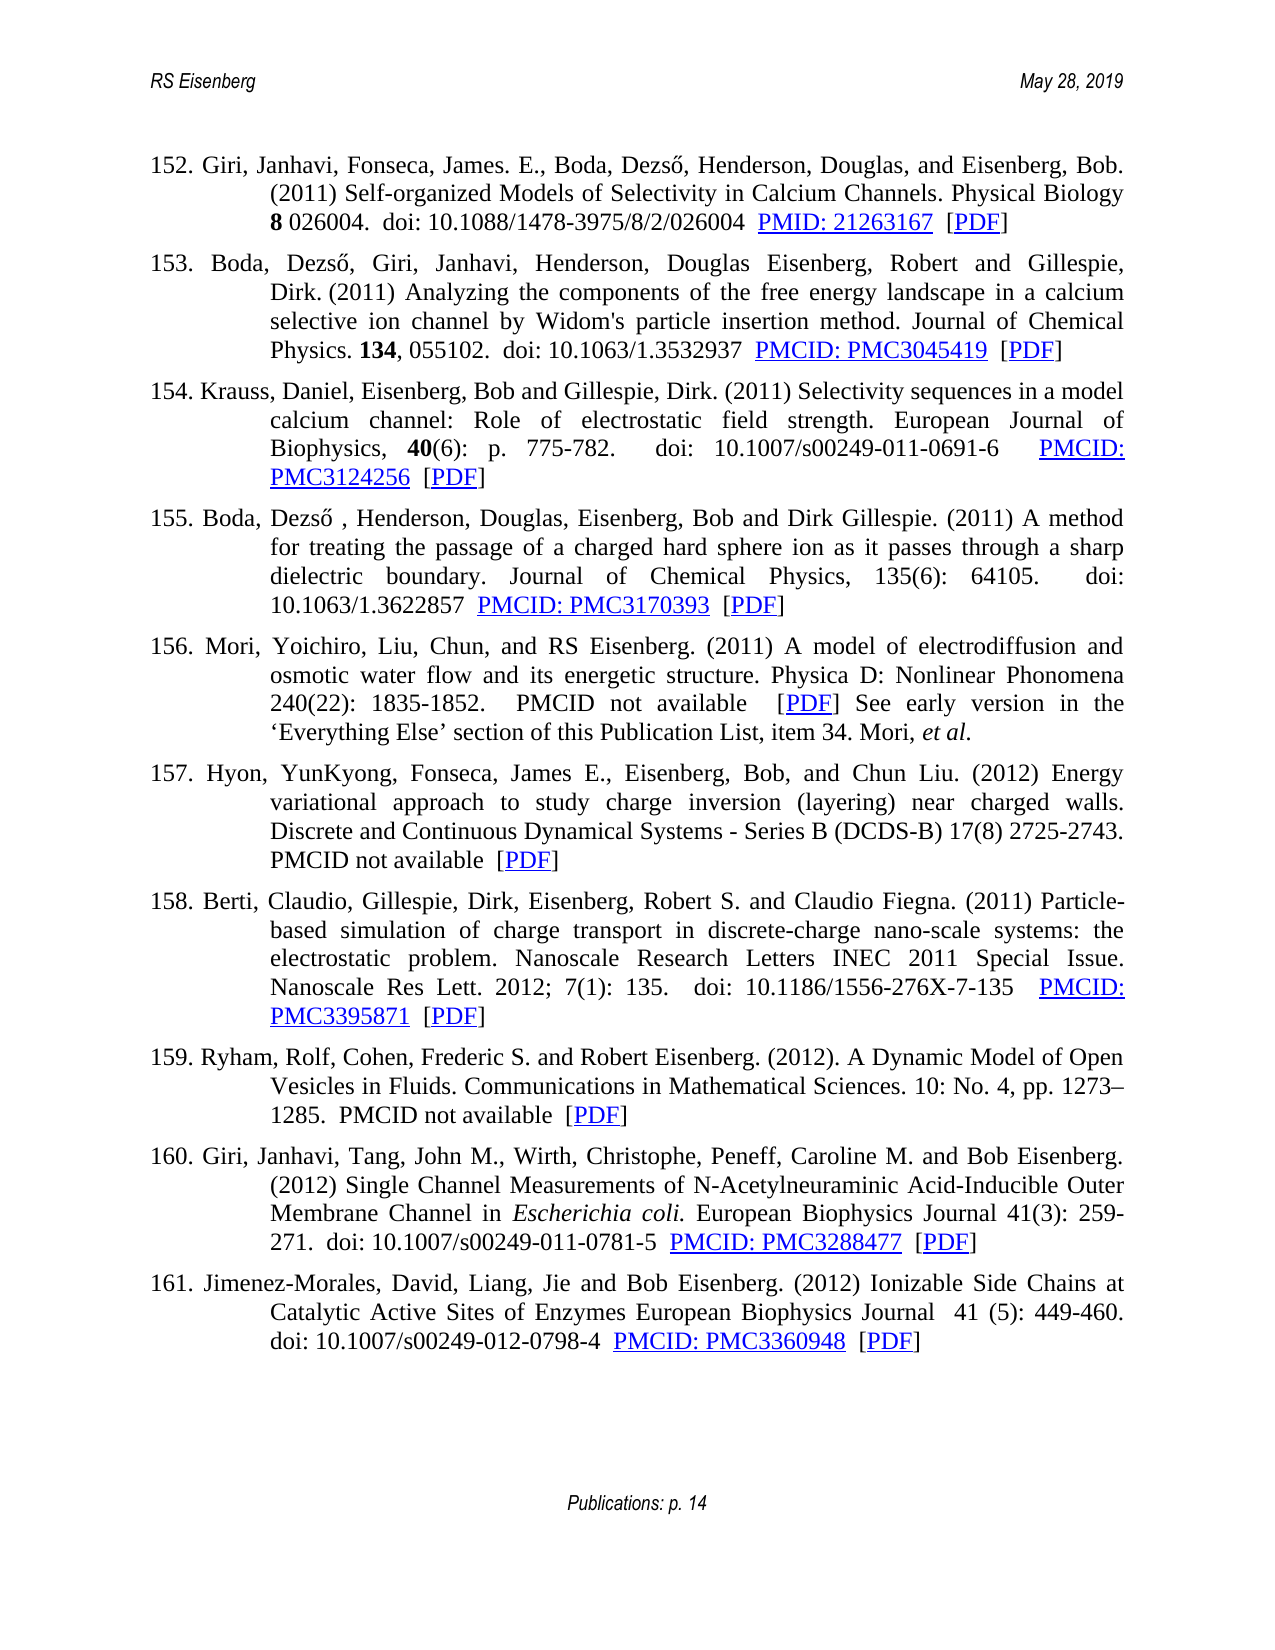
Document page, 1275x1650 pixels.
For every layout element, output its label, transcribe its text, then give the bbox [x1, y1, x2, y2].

text 156. Mori, Yoichiro, Liu, Chun, and RS Eisenberg. (2011) A model of electrodiffusion and osmotic water flow and its energetic structure. Physica D: Nonlinear Phonomena 240(22): 1835-1852. PMCID not available [PDF] See early version in the ‘Everything Else’ section of this Publication List, item 34. Mori, et al. [150, 631, 1125, 746]
text 158. Berti, Claudio, Gillespie, Dirk, Eisenberg, Robert S. and Claudio Fiegna. (2011) Particle-based simulation of charge transport in discrete-charge nano-scale systems: the electrostatic problem. Nanoscale Research Letters INEC 2011 Special Issue. Nanoscale Res Lett. 2012; 7(1): 135. doi: 10.1186/1556-276X-7-135 PMCID: PMC3395871 [PDF] [150, 886, 1125, 1030]
text 155. Boda, Dezső , Henderson, Douglas, Eisenberg, Bob and Dirk Gillespie. (2011) A method for treating the passage of a charged hard sphere ion as it passes through a sharp dielectric boundary. Journal of Chemical Physics, 135(6): 64105. doi: 10.1063/1.3622857 PMCID: PMC3170393 [PDF] [150, 503, 1125, 618]
text 159. Ryham, Rolf, Cohen, Frederic S. and Robert Eisenberg. (2012). A Dynamic Model of Open Vesicles in Fluids. Communications in Mathematical Sciences. 10: No. 4, pp. 1273–1285. PMCID not available [PDF] [150, 1042, 1125, 1128]
text 160. Giri, Janhavi, Tang, John M., Wirth, Christophe, Peneff, Caroline M. and Bob Eisenberg. (2012) Single Channel Measurements of N-Acetylneuraminic Acid-Inducible Outer Membrane Channel in Escherichia coli. European Biophysics Journal 41(3): 259-271. doi: 10.1007/s00249-011-0781-5 PMCID: PMC3288477 [PDF] [150, 1141, 1125, 1256]
text 157. Hyon, YunKyong, Fonseca, James E., Eisenberg, Bob, and Chun Liu. (2012) Energy variational approach to study charge inversion (layering) near charged walls. Discrete and Continuous Dynamical Systems - Series B (DCDS-B) 17(8) 2725-2743. PMCID not available [PDF] [150, 758, 1125, 873]
text 153. Boda, Dezső, Giri, Janhavi, Henderson, Douglas Eisenberg, Robert and Gillespie, Dirk. (2011) Analyzing the components of the free energy landscape in a calcium selective ion channel by Widom's particle insertion method. Journal of Chemical Physics. 134, 055102. doi: 10.1063/1.3532937 PMCID: PMC3045419 [PDF] [150, 248, 1125, 363]
text 161. Jimenez-Morales, David, Liang, Jie and Bob Eisenberg. (2012) Ionizable Side Chains at Catalytic Active Sites of Enzymes European Biophysics Journal 41 (5): 449-460. doi: 10.1007/s00249-012-0798-4 PMCID: PMC3360948 [PDF] [150, 1268, 1125, 1355]
text 154. Krauss, Daniel, Eisenberg, Bob and Gillespie, Dirk. (2011) Selectivity sequences in a model calcium channel: Role of electrostatic field strength. European Journal of Biophysics, 40(6): p. 775-782. doi: 10.1007/s00249-011-0691-6 PMCID: PMC3124256 [PDF] [150, 376, 1125, 491]
text 152. Giri, Janhavi, Fonseca, James. E., Boda, Dezső, Henderson, Douglas, and Eisenberg, Bob. (2011) Self-organized Models of Selectivity in Calcium Channels. Physical Biology 8 026004. doi: 10.1088/1478-3975/8/2/026004 PMID: 21263167 [PDF] [150, 150, 1125, 236]
